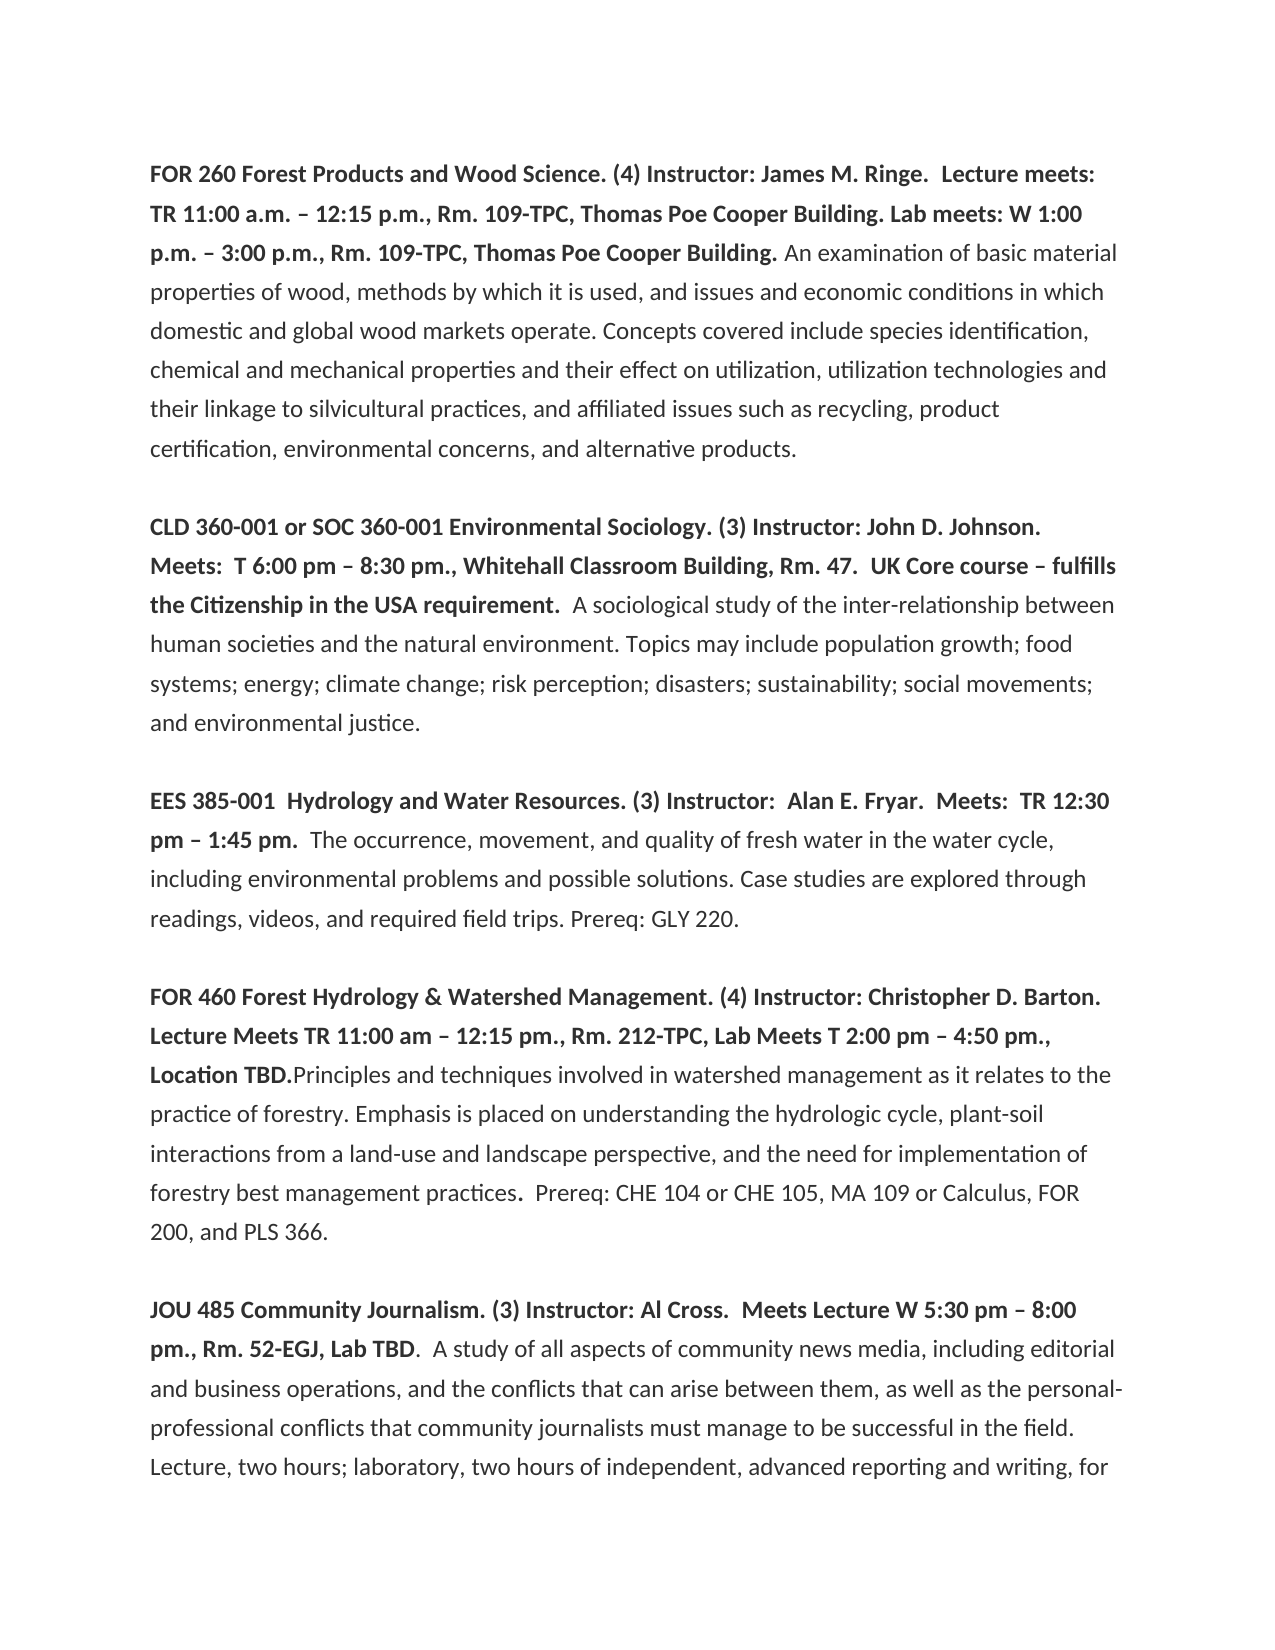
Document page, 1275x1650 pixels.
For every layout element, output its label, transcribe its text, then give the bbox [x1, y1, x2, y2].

text EES 385-001 Hydrology and Water Resources. (3) Instructor: Alan E. Fryar. Meets: TR 12:30 pm – 1:45 pm. The occurrence, movement, and quality of fresh water in the water cycle, including environmental problems and possible solutions. Case studies are explored through readings, videos, and required field trips. Prereq: GLY 220. [150, 777, 1125, 933]
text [150, 1286, 1125, 1482]
text FOR 460 Forest Hydrology & Watershed Management. (4) Instructor: Christopher D. Barton. Lecture Meets TR 11:00 am – 12:15 pm., Rm. 212-TPC, Lab Meets T 2:00 pm – 4:50 pm., Location TBD.Principles and techniques involved in watershed management as it relates to the practice of forestry. Emphasis is placed on understanding the hydrologic cycle, plant-soil interactions from a land-use and landscape perspective, and the need for implementation of forestry best management practices. Prereq: CHE 104 or CHE 105, MA 109 or Calculus, FOR 200, and PLS 366. [150, 972, 1125, 1247]
text FOR 260 Forest Products and Wood Science. (4) Instructor: James M. Ringe. Lecture meets: TR 11:00 a.m. – 12:15 p.m., Rm. 109-TPC, Thomas Poe Cooper Building. Lab meets: W 1:00 p.m. – 3:00 p.m., Rm. 109-TPC, Thomas Poe Cooper Building. An examination of basic material properties of wood, methods by which it is used, and issues and economic conditions in which domestic and global wood markets operate. Concepts covered include species identification, chemical and mechanical properties and their effect on utilization, utilization technologies and their linkage to silvicultural practices, and affiliated issues such as recycling, product certification, environmental concerns, and alternative products. [150, 150, 1125, 463]
text CLD 360-001 or SOC 360-001 Environmental Sociology. (3) Instructor: John D. Johnson. Meets: T 6:00 pm – 8:30 pm., Whitehall Classroom Building, Rm. 47. UK Core course – fulfills the Citizenship in the USA requirement. A sociological study of the inter-relationship between human societies and the natural environment. Topics may include population growth; food systems; energy; climate change; risk perception; disasters; sustainability; social movements; and environmental justice. [150, 502, 1125, 737]
